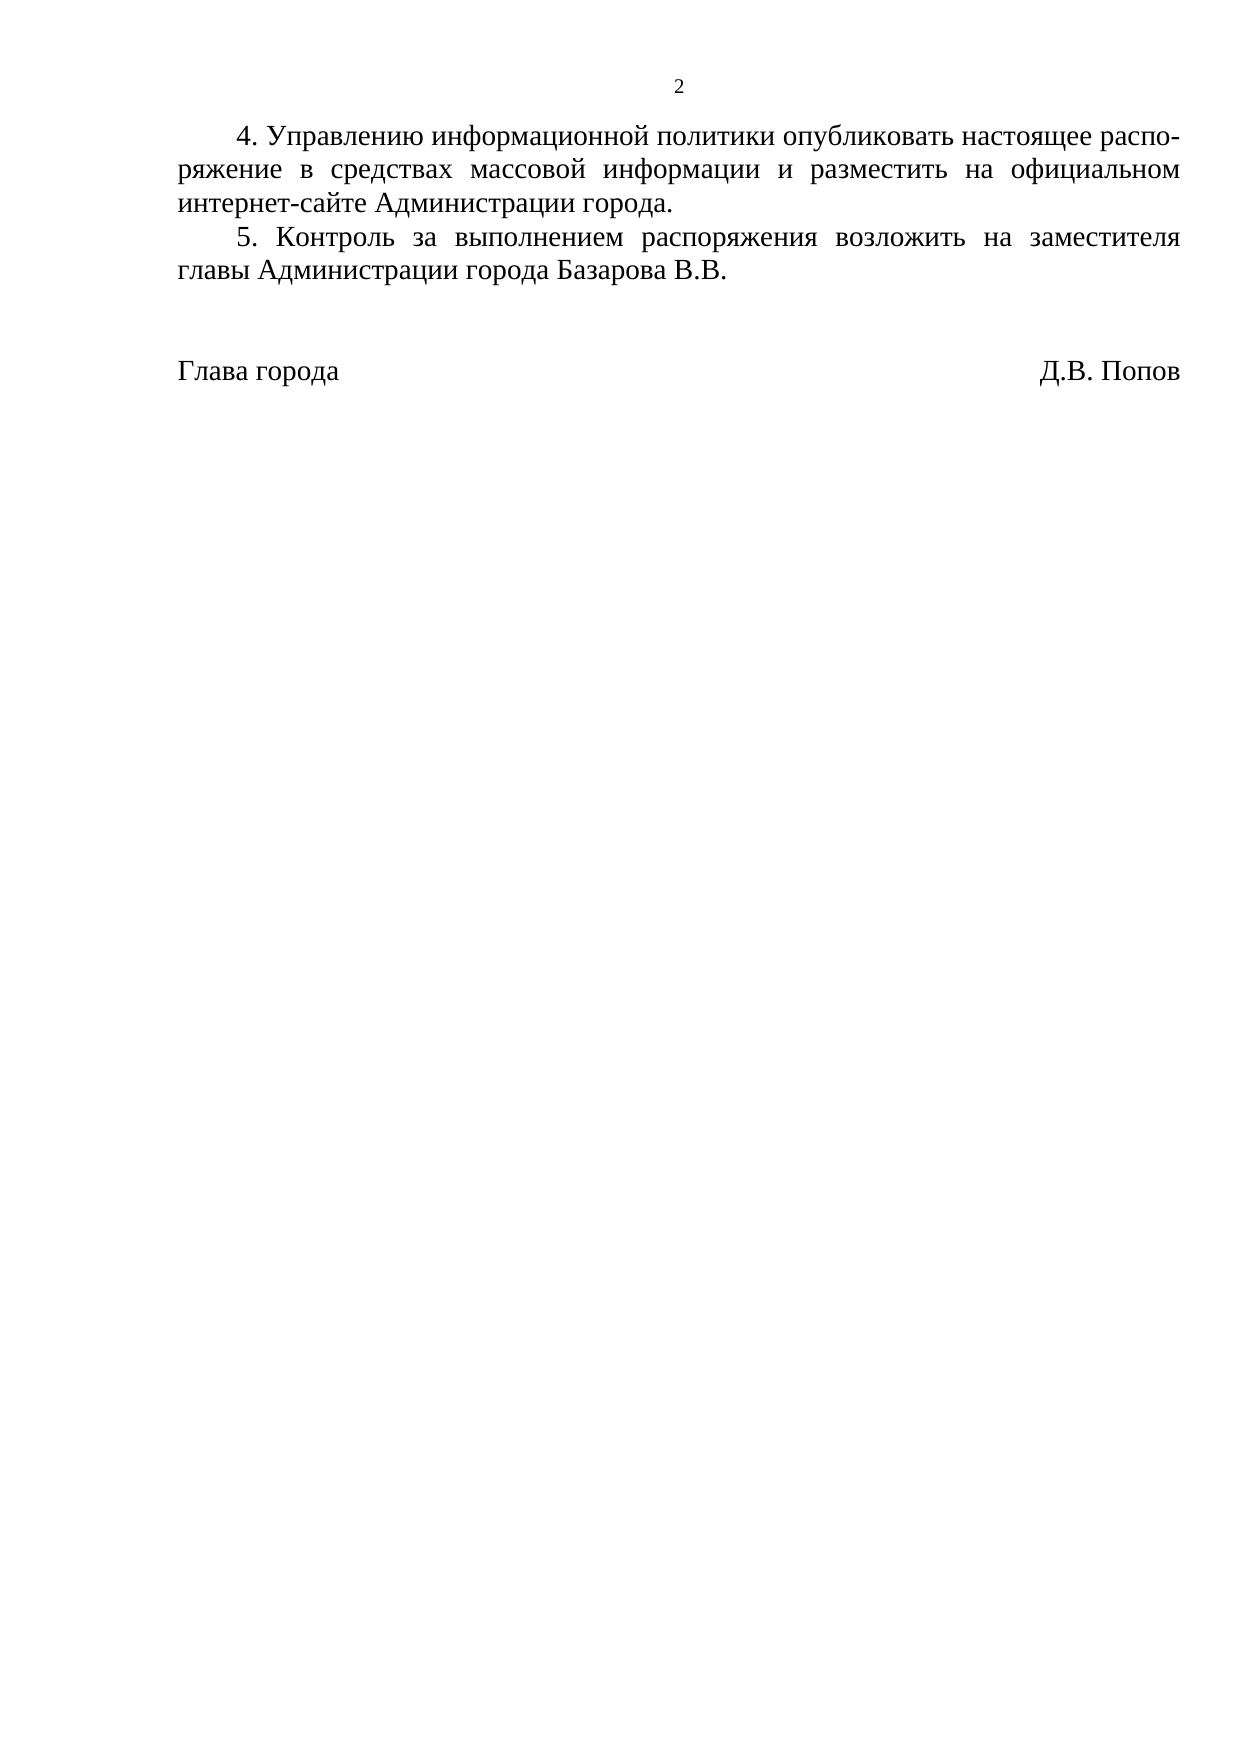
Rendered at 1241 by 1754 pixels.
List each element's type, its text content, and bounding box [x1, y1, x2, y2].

text 5. Контроль за выполнением распоряжения возложить на заместителя главы Администрации города Базарова В.В. [177, 219, 1181, 286]
text Глава города Д.В. Попов [177, 353, 1181, 386]
text 4. Управлению информационной политики опубликовать настоящее распо-ряжение в средствах массовой информации и разместить на официальном интернет-сайте Администрации города. [177, 118, 1181, 219]
